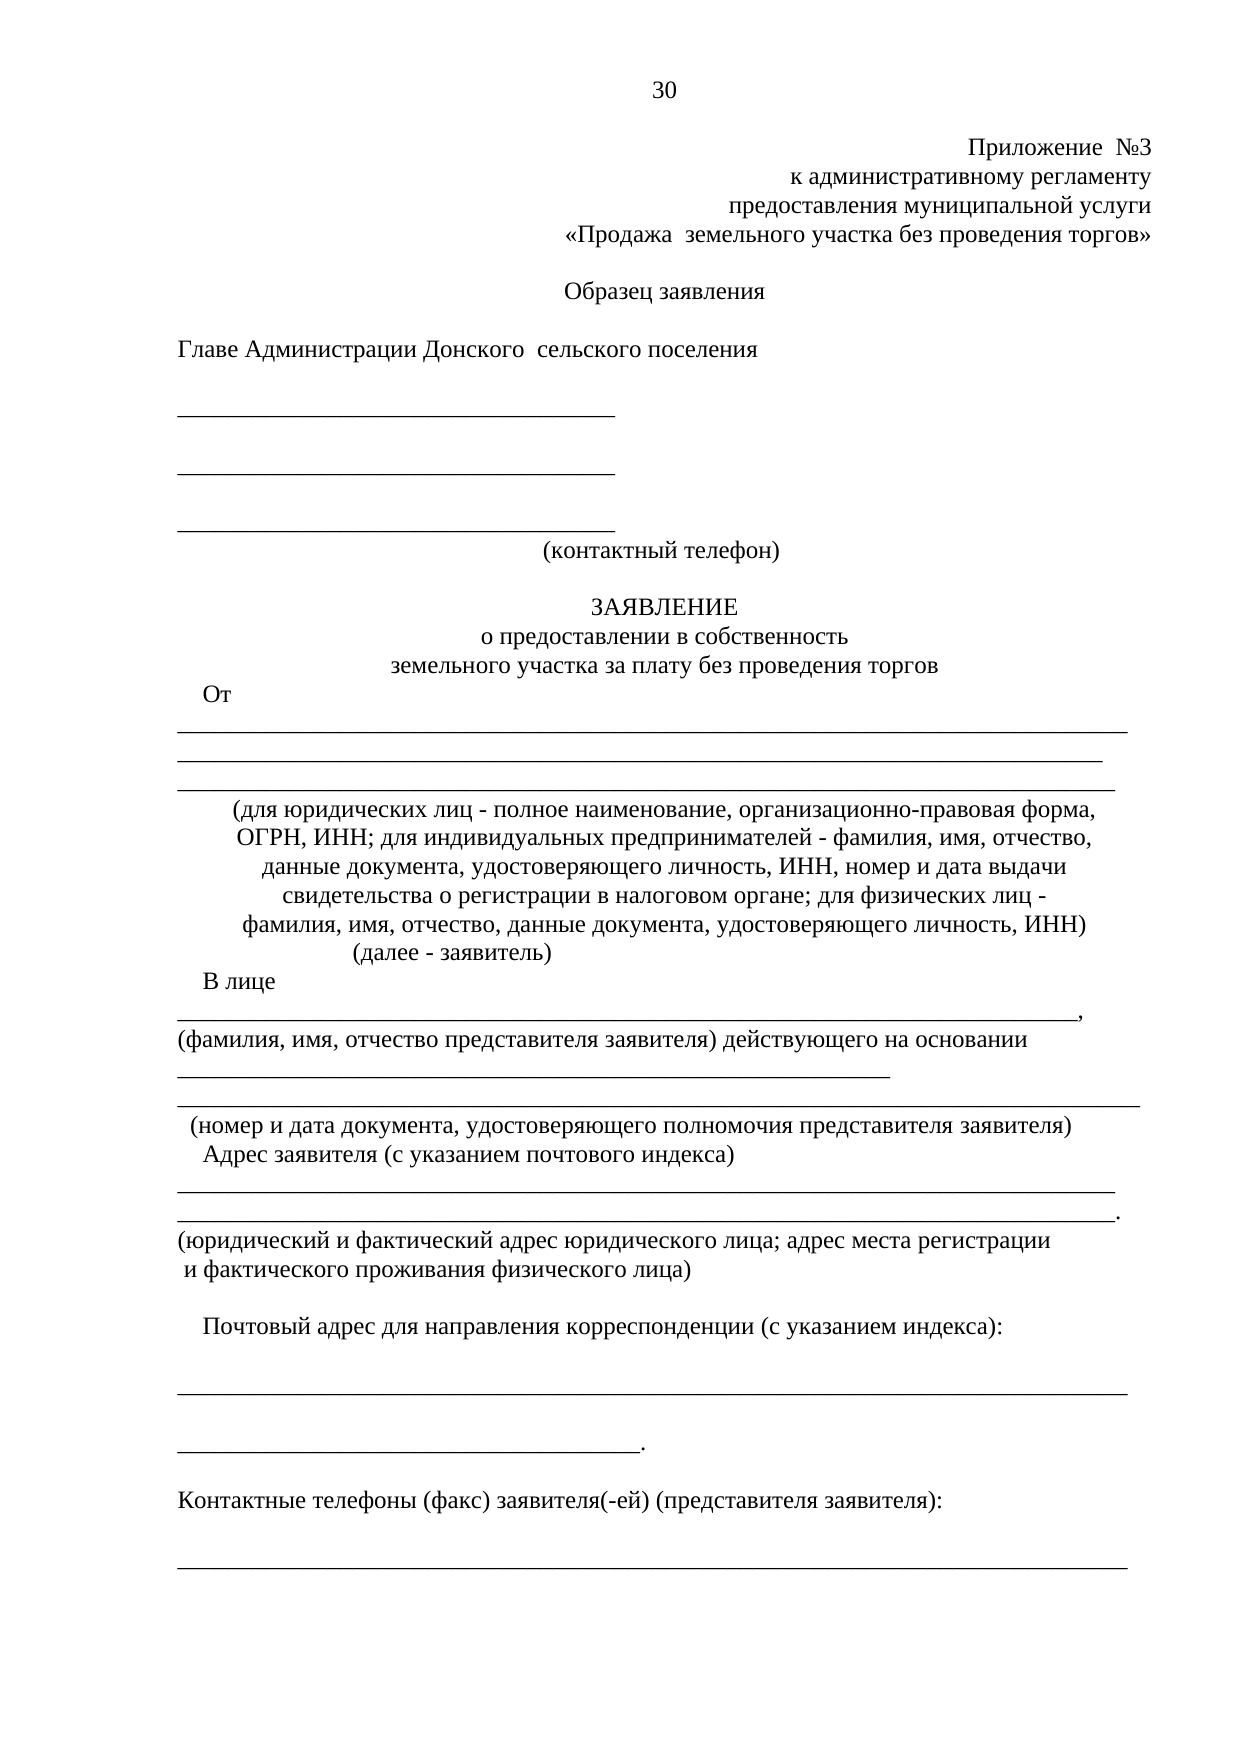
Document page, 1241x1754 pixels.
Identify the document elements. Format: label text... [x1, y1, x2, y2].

text и фактического проживания физического лица) [177, 1254, 1152, 1282]
text ___________________________________ [177, 449, 1152, 477]
text ___________________________________ [177, 391, 1152, 420]
text (контактный телефон) [177, 535, 1152, 564]
text (далее - заявитель) [177, 937, 1152, 966]
text фамилия, имя, отчество, данные документа, удостоверяющего личность, ИНН) [177, 909, 1152, 937]
text (номер и дата документа, удостоверяющего полномочия представителя заявителя) [177, 1110, 1152, 1139]
text Главе Администрации Донского сельского поселения [177, 334, 1152, 362]
text В лице ________________________________________________________________________, [177, 966, 1152, 1024]
text «Продажа земельного участка без проведения торгов» [177, 219, 1152, 247]
text _____________________________________________________________________________ [177, 1081, 1152, 1110]
text От ____________________________________________________________________________ [177, 679, 1152, 736]
text __________________________________________________________________________ [177, 736, 1152, 765]
text (фамилия, имя, отчество представителя заявителя) действующего на основании _________________________________________________________ [177, 1024, 1152, 1081]
text ___________________________________________________________________________. [177, 1196, 1152, 1225]
text ____________________________________________________________________________ [177, 1369, 1152, 1398]
text данные документа, удостоверяющего личность, ИНН, номер и дата выдачи [177, 851, 1152, 880]
text земельного участка за плату без проведения торгов [177, 650, 1152, 679]
text свидетельства о регистрации в налоговом органе; для физических лиц - [177, 880, 1152, 909]
text предоставления муниципальной услуги [177, 190, 1152, 219]
text Адрес заявителя (с указанием почтового индекса) ___________________________________________________________________________ [177, 1139, 1152, 1196]
text ОГРН, ИНН; для индивидуальных предпринимателей - фамилия, имя, отчество, [177, 822, 1152, 851]
text _____________________________________. [177, 1427, 1152, 1456]
text ___________________________________________________________________________ [177, 765, 1152, 794]
text ____________________________________________________________________________ [177, 1543, 1152, 1572]
text Образец заявления [177, 276, 1152, 305]
text ___________________________________ [177, 506, 1152, 535]
text о предоставлении в собственность [177, 621, 1152, 650]
text ЗАЯВЛЕНИЕ [177, 592, 1152, 621]
text Почтовый адрес для направления корреспонденции (с указанием индекса): [177, 1311, 1152, 1340]
text Контактные телефоны (факс) заявителя(-ей) (представителя заявителя): [177, 1485, 1152, 1514]
text (юридический и фактический адрес юридического лица; адрес места регистрации [177, 1225, 1152, 1254]
text Приложение №3 [177, 132, 1152, 161]
text к административному регламенту [177, 161, 1152, 190]
text (для юридических лиц - полное наименование, организационно-правовая форма, [177, 794, 1152, 822]
